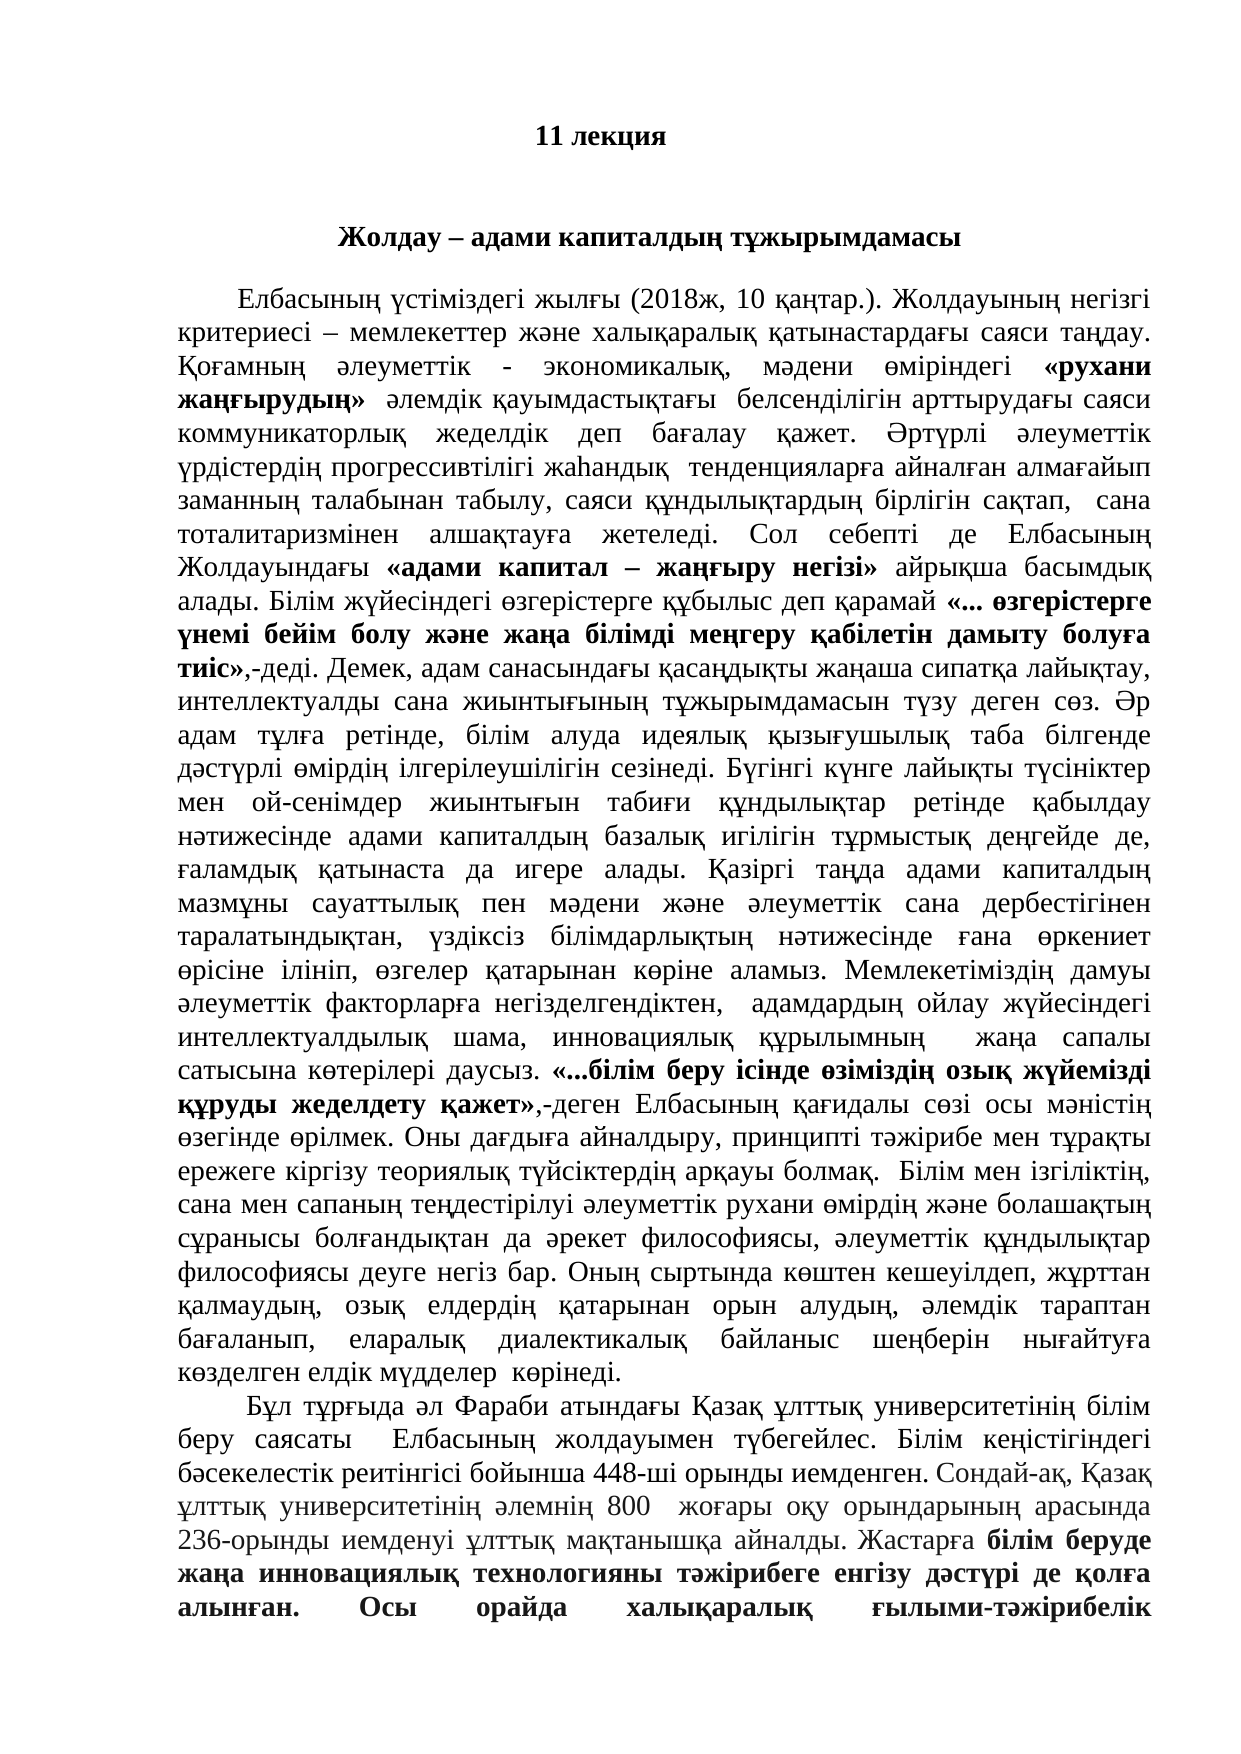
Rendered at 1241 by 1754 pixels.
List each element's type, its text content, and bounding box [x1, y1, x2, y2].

text Елбасының үстіміздегі жылғы (2018ж, 10 қаңтар.). Жолдауының негізгі критериесі – мемлекеттер және халықаралық қатынастардағы саяси таңдау. Қоғамның әлеуметтік - экономикалық, мәдени өміріндегі «рухани жаңғырудың» әлемдік қауымдастықтағы белсенділігін арттырудағы саяси коммуникаторлық жеделдік деп бағалау қажет. Әртүрлі әлеуметтік үрдістердің прогрессивтілігі жаһандық тенденцияларға айналған алмағайып заманның талабынан табылу, саяси құндылықтардың бірлігін сақтап, сана тоталитаризмінен алшақтауға жетеледі. Сол себепті де Елбасының Жолдауындағы «адами капитал – жаңғыру негізі» айрықша басымдық алады. Білім жүйесіндегі өзгерістерге құбылыс деп қарамай «... өзгерістерге үнемі бейім болу және жаңа білімді меңгеру қабілетін дамыту болуға тиіс»,-деді. Демек, адам санасындағы қасаңдықты жаңаша сипатқа лайықтау, интеллектуалды сана жиынтығының тұжырымдамасын түзу деген сөз. Әр адам тұлға ретінде, білім алуда идеялық қызығушылық таба білгенде дәстүрлі өмірдің ілгерілеушілігін сезінеді. Бүгінгі күнге лайықты түсініктер мен ой-сенімдер жиынтығын табиғи құндылықтар ретінде қабылдау нәтижесінде адами капиталдың базалық игілігін тұрмыстық деңгейде де, ғаламдық қатынаста да игере алады. Қазіргі таңда адами капиталдың мазмұны сауаттылық пен мәдени және әлеуметтік сана дербестігінен таралатындықтан, үздіксіз білімдарлықтың нәтижесінде ғана өркениет өрісіне ілініп, өзгелер қатарынан көріне аламыз. Мемлекетіміздің дамуы әлеуметтік факторларға негізделгендіктен, адамдардың ойлау жүйесіндегі интеллектуалдылық шама, инновациялық құрылымның жаңа сапалы сатысына көтерілері даусыз. «...білім беру ісінде өзіміздің озық жүйемізді құруды жеделдету қажет»,-деген Елбасының қағидалы сөзі осы мәністің өзегінде өрілмек. Оны дағдыға айналдыру, принципті тәжірибе мен тұрақты ережеге кіргізу теориялық түйсіктердің арқауы болмақ. Білім мен ізгіліктің, сана мен сапаның теңдестірілуі әлеуметтік рухани өмірдің және болашақтың сұранысы болғандықтан да әрекет философиясы, әлеуметтік құндылықтар философиясы деуге негіз бар. Оның сыртында көштен кешеуілдеп, жұрттан қалмаудың, озық елдердің қатарынан орын алудың, әлемдік тараптан бағаланып, еларалық диалектикалық байланыс шеңберін нығайтуға көзделген елдік мүдделер көрінеді. [177, 281, 1152, 1388]
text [177, 1388, 1152, 1623]
text 11 лекция [177, 118, 1152, 152]
text Жолдау – адами капиталдың тұжырымдамасы [177, 219, 1152, 252]
